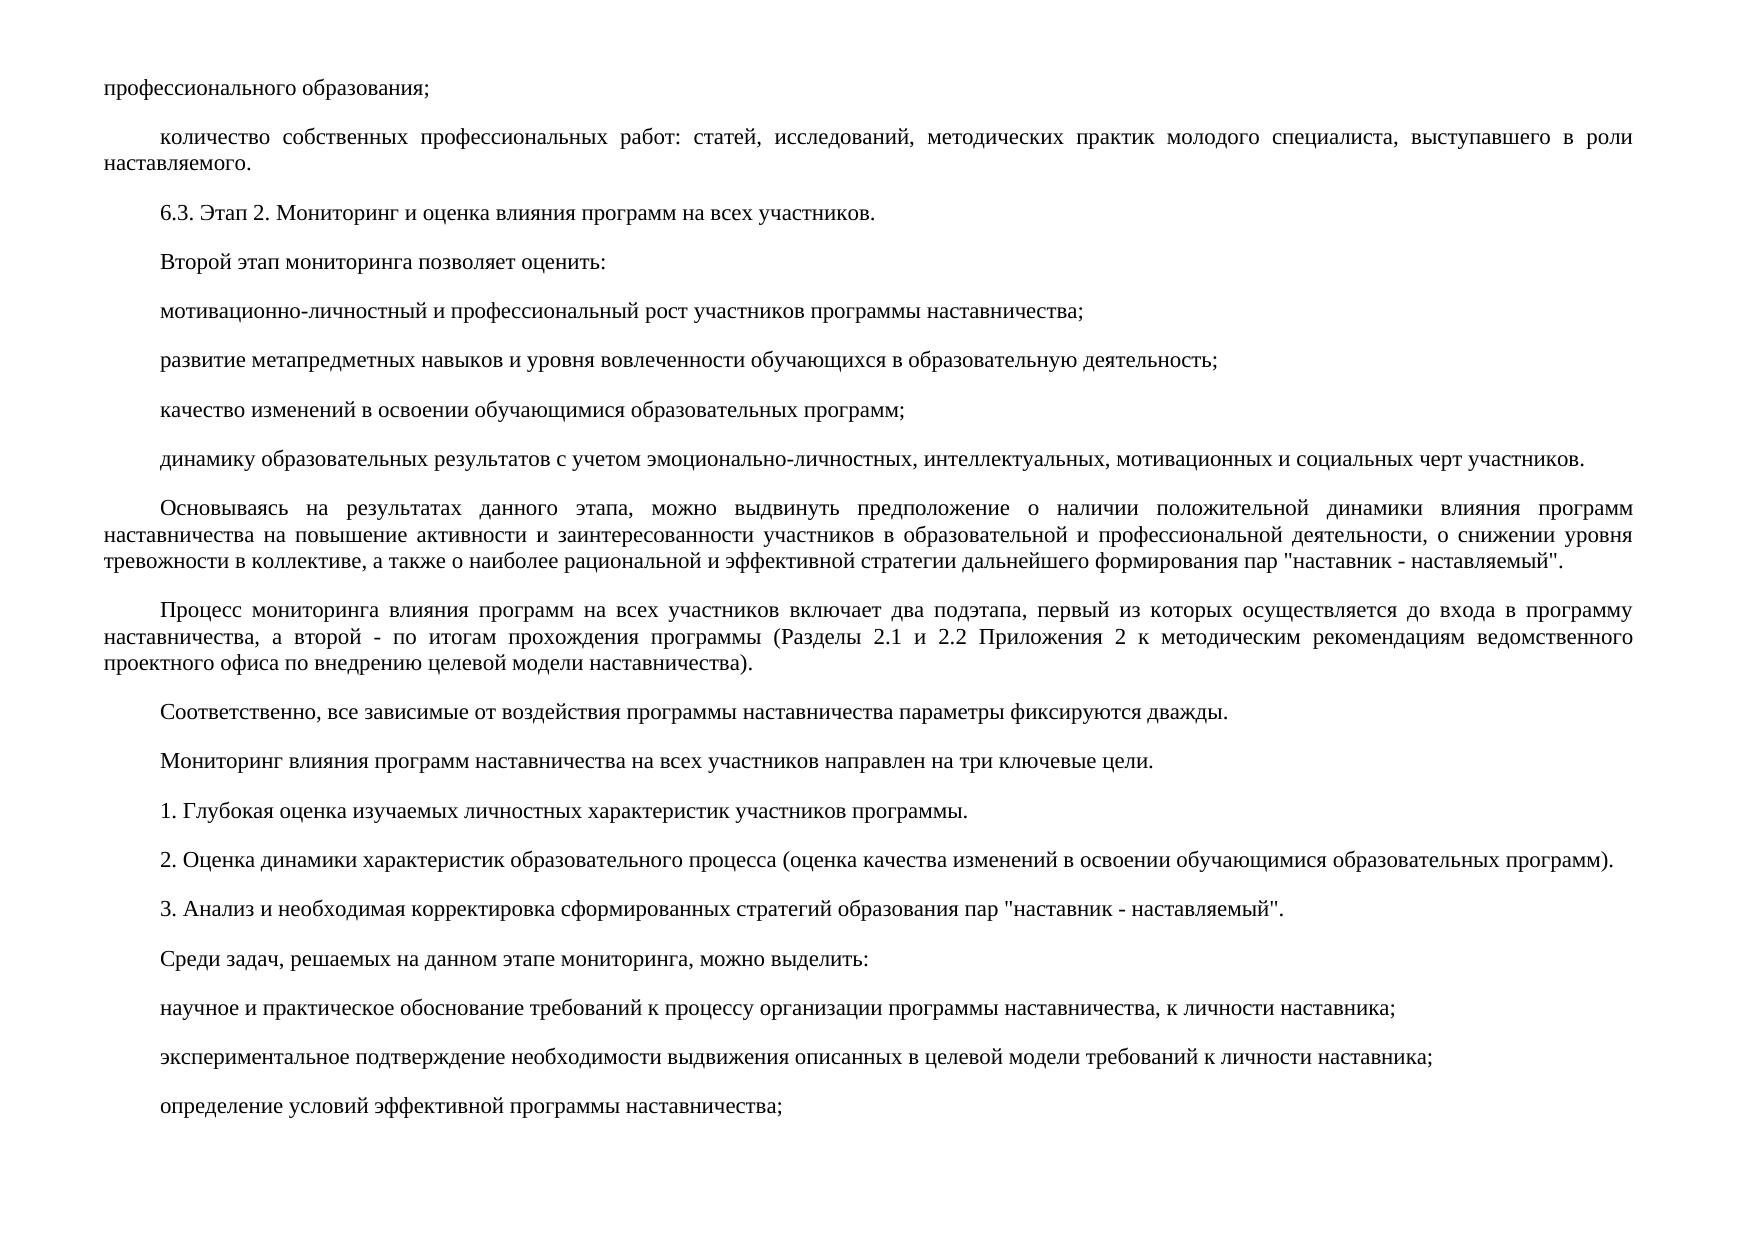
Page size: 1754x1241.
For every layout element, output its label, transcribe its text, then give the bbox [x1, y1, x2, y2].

text динамику образовательных результатов с учетом эмоционально-личностных, интеллектуальных, мотивационных и социальных черт участников. [103, 445, 1636, 471]
text Соответственно, все зависимые от воздействия программы наставничества параметры фиксируются дважды. [103, 698, 1636, 725]
text мотивационно-личностный и профессиональный рост участников программы наставничества; [103, 297, 1636, 324]
text 1. Глубокая оценка изучаемых личностных характеристик участников программы. [103, 797, 1636, 823]
text количество собственных профессиональных работ: статей, исследований, методических практик молодого специалиста, выступавшего в роли наставляемого. [103, 123, 1636, 176]
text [103, 74, 1636, 100]
text научное и практическое обоснование требований к процессу организации программы наставничества, к личности наставника; [103, 994, 1636, 1020]
text Второй этап мониторинга позволяет оценить: [103, 248, 1636, 274]
text развитие метапредметных навыков и уровня вовлеченности обучающихся в образовательную деятельность; [103, 347, 1636, 373]
text Среди задач, решаемых на данном этапе мониторинга, можно выделить: [103, 945, 1636, 971]
text 2. Оценка динамики характеристик образовательного процесса (оценка качества изменений в освоении обучающимися образовательных программ). [103, 846, 1636, 872]
text 6.3. Этап 2. Мониторинг и оценка влияния программ на всех участников. [103, 199, 1636, 225]
text Основываясь на результатах данного этапа, можно выдвинуть предположение о наличии положительной динамики влияния программ наставничества на повышение активности и заинтересованности участников в образовательной и профессиональной деятельности, о снижении уровня тревожности в коллективе, а также о наиболее рациональной и эффективной стратегии дальнейшего формирования пар "наставник - наставляемый". [103, 494, 1636, 573]
text определение условий эффективной программы наставничества; [103, 1092, 1636, 1119]
text Процесс мониторинга влияния программ на всех участников включает два подэтапа, первый из которых осуществляется до входа в программу наставничества, а второй - по итогам прохождения программы (Разделы 2.1 и 2.2 Приложения 2 к методическим рекомендациям ведомственного проектного офиса по внедрению целевой модели наставничества). [103, 596, 1636, 675]
text экспериментальное подтверждение необходимости выдвижения описанных в целевой модели требований к личности наставника; [103, 1043, 1636, 1069]
text качество изменений в освоении обучающимися образовательных программ; [103, 396, 1636, 422]
text Мониторинг влияния программ наставничества на всех участников направлен на три ключевые цели. [103, 748, 1636, 774]
text 3. Анализ и необходимая корректировка сформированных стратегий образования пар "наставник - наставляемый". [103, 895, 1636, 922]
